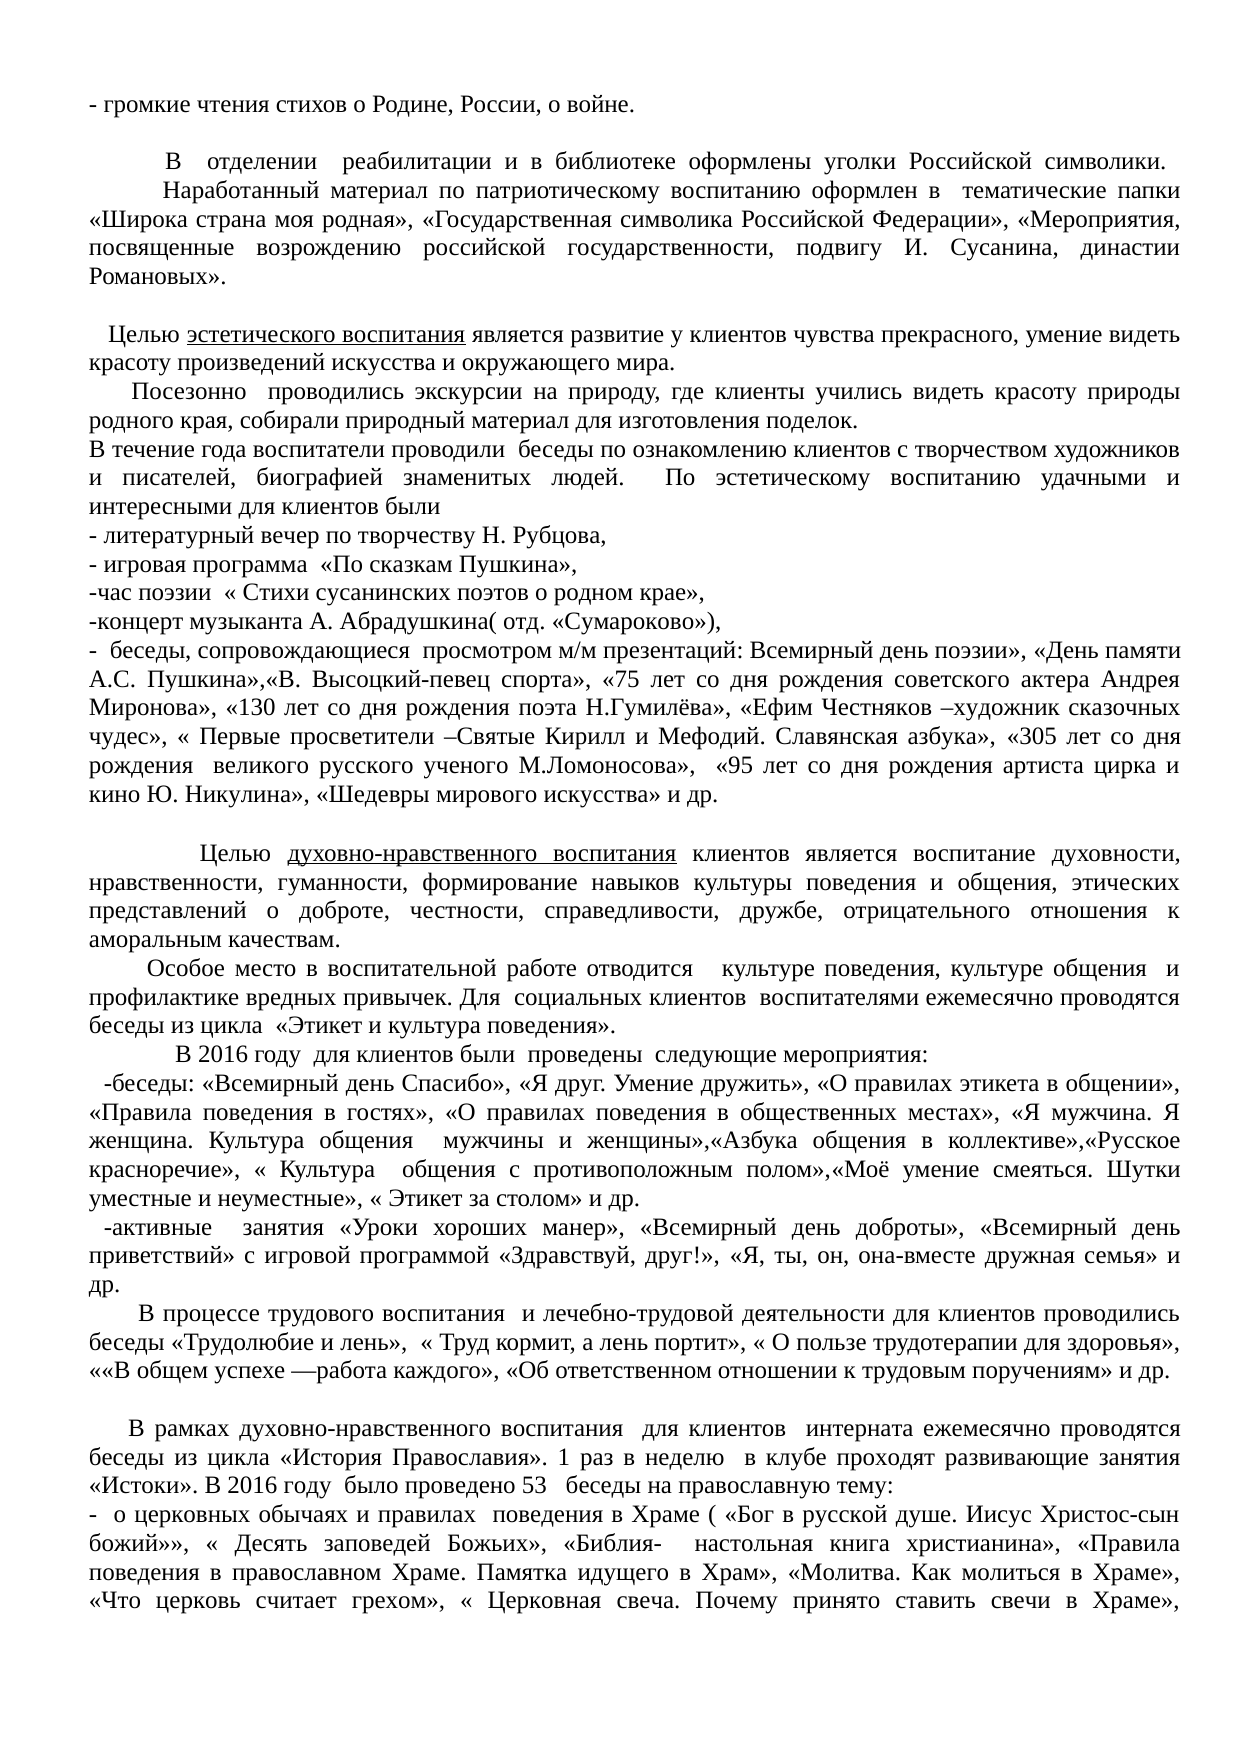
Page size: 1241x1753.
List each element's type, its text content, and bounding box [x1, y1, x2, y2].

text - беседы, сопровождающиеся просмотром м/м презентаций: Всемирный день поэзии», «День памяти А.С. Пушкина»,«В. Высоцкий-певец спорта», «75 лет со дня рождения советского актера Андрея Миронова», «130 лет со дня рождения поэта Н.Гумилёва», «Ефим Честняков –художник сказочных чудес», « Первые просветители –Святые Кирилл и Мефодий. Славянская азбука», «305 лет со дня рождения великого русского ученого М.Ломоносова», «95 лет со дня рождения артиста цирка и кино Ю. Никулина», «Шедевры мирового искусства» и др. [89, 635, 1181, 807]
text Целью духовно-нравственного воспитания клиентов является воспитание духовности, нравственности, гуманности, формирование навыков культуры поведения и общения, этических представлений о доброте, честности, справедливости, дружбе, отрицательного отношения к аморальным качествам. [89, 838, 1181, 953]
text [89, 1499, 1181, 1614]
text -беседы: «Всемирный день Спасибо», «Я друг. Умение дружить», «О правилах этикета в общении», «Правила поведения в гостях», «О правилах поведения в общественных местах», «Я мужчина. Я женщина. Культура общения мужчины и женщины»,«Азбука общения в коллективе»,«Русское красноречие», « Культура общения с противоположным полом»,«Моё умение смеяться. Шутки уместные и неуместные», « Этикет за столом» и др. [89, 1068, 1181, 1212]
text - игровая программа «По сказкам Пушкина», [89, 549, 1181, 577]
text Целью эстетического воспитания является развитие у клиентов чувства прекрасного, умение видеть красоту произведений искусства и окружающего мира. [89, 319, 1181, 376]
list - громкие чтения стихов о Родине, России, о войне. [89, 89, 1181, 117]
text -час поэзии « Стихи сусанинских поэтов о родном крае», [89, 577, 1181, 606]
text - литературный вечер по творчеству Н. Рубцова, [89, 520, 1181, 549]
text В процессе трудового воспитания и лечебно-трудовой деятельности для клиентов проводились беседы «Трудолюбие и лень», « Труд кормит, а лень портит», « О пользе трудотерапии для здоровья», ««В общем успехе —работа каждого», «Об ответственном отношении к трудовым поручениям» и др. [89, 1298, 1181, 1384]
text В рамках духовно-нравственного воспитания для клиентов интерната ежемесячно проводятся беседы из цикла «История Православия». 1 раз в неделю в клубе проходят развивающие занятия «Истоки». В 2016 году было проведено 53 беседы на православную тему: [89, 1413, 1181, 1499]
text В течение года воспитатели проводили беседы по ознакомлению клиентов с творчеством художников и писателей, биографией знаменитых людей. По эстетическому воспитанию удачными и интересными для клиентов были [89, 434, 1181, 520]
text В отделении реабилитации и в библиотеке оформлены уголки Российской символики. Наработанный материал по патриотическому воспитанию оформлен в тематические папки «Широка страна моя родная», «Государственная символика Российской Федерации», «Мероприятия, посвященные возрождению российской государственности, подвигу И. Сусанина, династии Романовых». [89, 146, 1181, 290]
text Посезонно проводились экскурсии на природу, где клиенты учились видеть красоту природы родного края, собирали природный материал для изготовления поделок. [89, 376, 1181, 434]
text В 2016 году для клиентов были проведены следующие мероприятия: [89, 1039, 1181, 1068]
text Особое место в воспитательной работе отводится культуре поведения, культуре общения и профилактике вредных привычек. Для социальных клиентов воспитателями ежемесячно проводятся беседы из цикла «Этикет и культура поведения». [89, 953, 1181, 1039]
text -активные занятия «Уроки хороших манер», «Всемирный день доброты», «Всемирный день приветствий» с игровой программой «Здравствуй, друг!», «Я, ты, он, она-вместе дружная семья» и др. [89, 1212, 1181, 1298]
text -концерт музыканта А. Абрадушкина( отд. «Сумароково»), [89, 606, 1181, 635]
